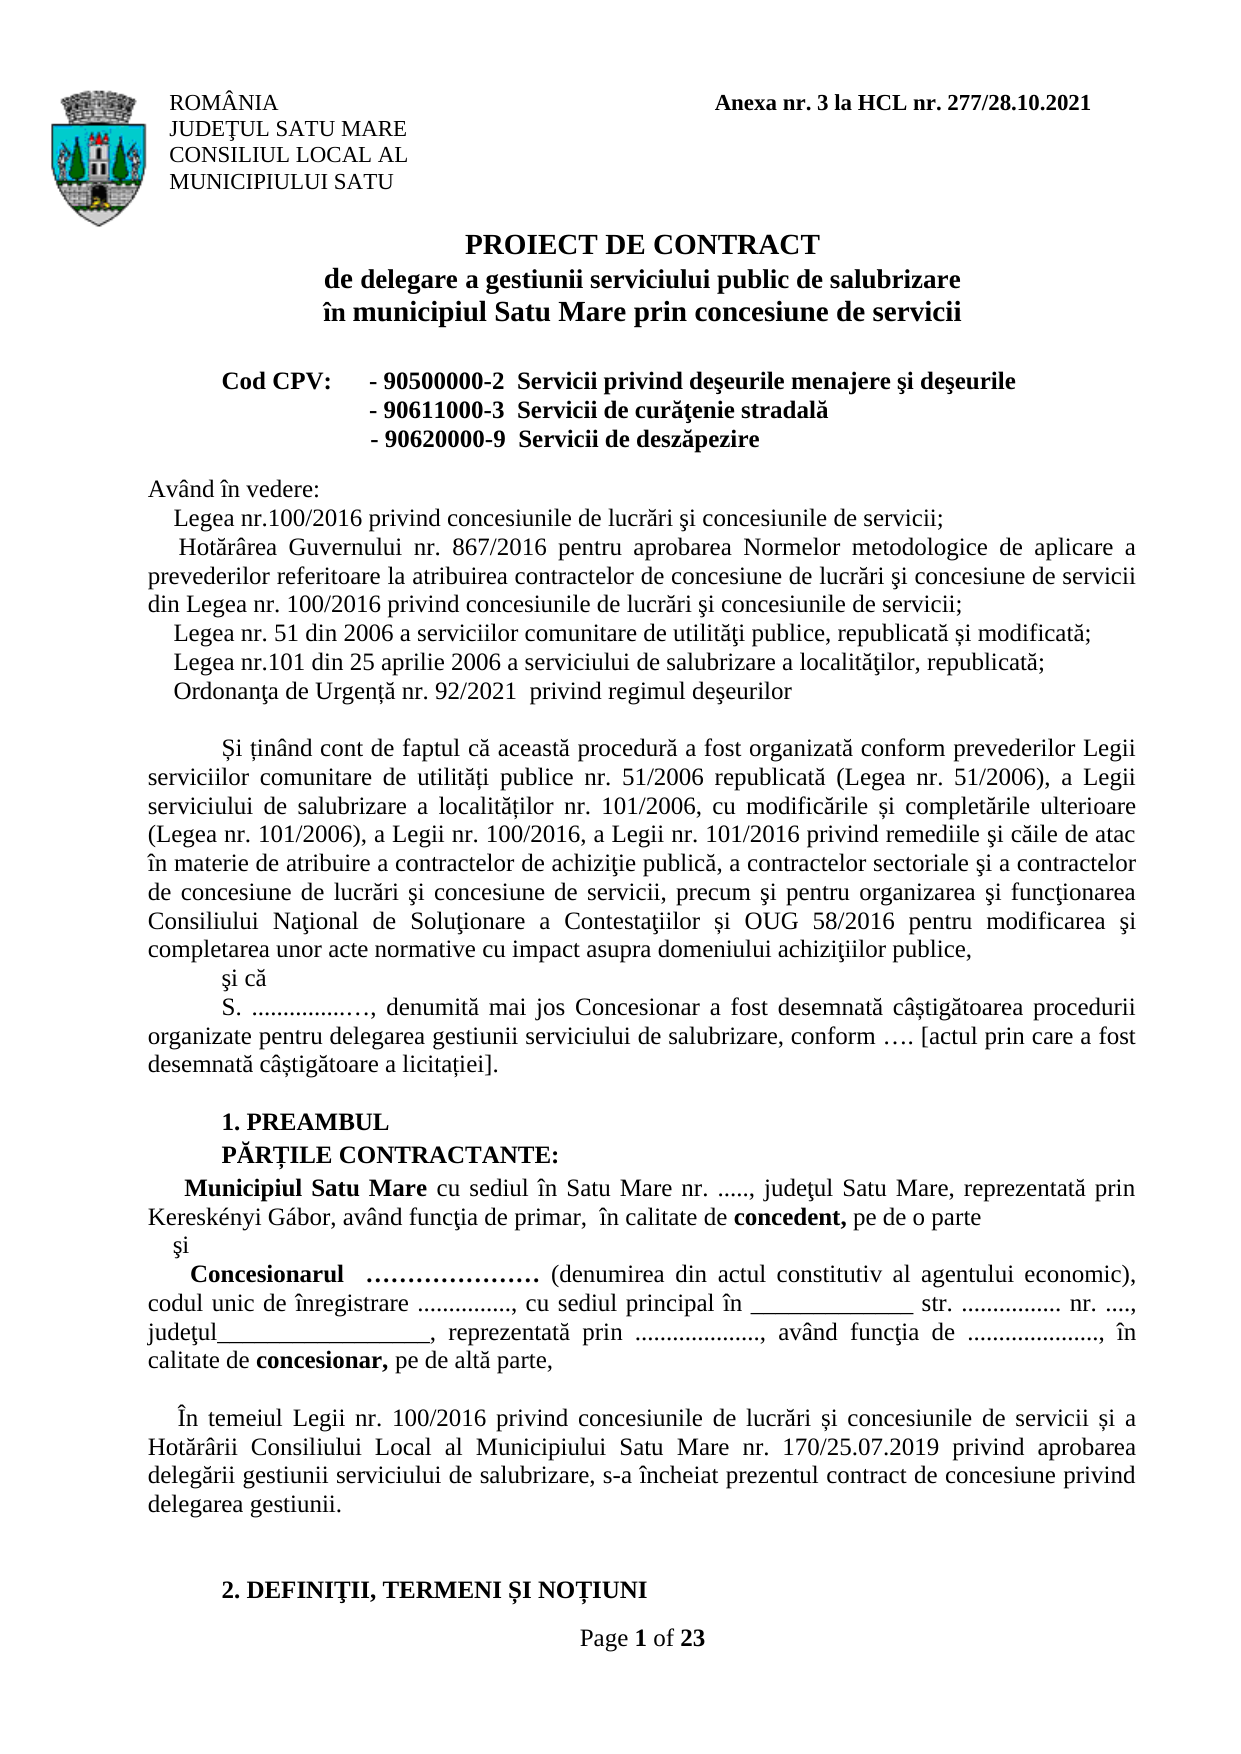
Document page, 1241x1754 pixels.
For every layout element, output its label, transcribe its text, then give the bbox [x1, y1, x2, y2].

text  Legea nr.100/2016 privind concesiunile de lucrări şi concesiunile de servicii; [148, 503, 1137, 532]
text PĂRȚILE CONTRACTANTE: [148, 1140, 1137, 1169]
text 1. Preambul [148, 1107, 1137, 1136]
text Și ținând cont de faptul că această procedură a fost organizată conform prevederilor Legii serviciilor comunitare de utilități publice nr. 51/2006 republicată (Legea nr. 51/2006), a Legii serviciului de salubrizare a localităților nr. 101/2006, cu modificările și completările ulterioare (Legea nr. 101/2006), a Legii nr. 100/2016, a Legii nr. 101/2016 privind remediile şi căile de atac în materie de atribuire a contractelor de achiziţie publică, a contractelor sectoriale şi a contractelor de concesiune de lucrări şi concesiune de servicii, precum şi pentru organizarea şi funcţionarea Consiliului Naţional de Soluţionare a Contestaţiilor și OUG 58/2016 pentru modificarea şi completarea unor acte normative cu impact asupra domeniului achiziţiilor publice, [148, 733, 1137, 963]
text în municipiul Satu Mare prin concesiune de servicii [148, 294, 1137, 328]
text - 90620000-9 Servicii de deszăpezire [148, 424, 1137, 453]
text Proiect de CONTRACT [148, 227, 1137, 261]
text Municipiul Satu Mare cu sediul în Satu Mare nr. ....., judeţul Satu Mare, reprezentată prin Kereskényi Gábor, având funcţia de primar, în calitate de concedent, pe de o parte [148, 1173, 1137, 1231]
text şi că [148, 963, 1137, 992]
text şi [148, 1231, 1137, 1259]
picture [47, 88, 151, 228]
text Având în vedere: [148, 474, 1137, 503]
text  Legea nr. 51 din 2006 a serviciilor comunitare de utilităţi publice, republicată și modificată; [148, 618, 1137, 647]
text În temeiul Legii nr. 100/2016 privind concesiunile de lucrări și concesiunile de servicii și a Hotărârii Consiliului Local al Municipiului Satu Mare nr. 170/25.07.2019 privind aprobarea delegării gestiunii serviciului de salubrizare, s-a încheiat prezentul contract de concesiune privind delegarea gestiunii. [148, 1403, 1137, 1518]
text  Ordonanţa de Urgență nr. 92/2021 privind regimul deşeurilor [148, 676, 1137, 704]
text 2. DEFINIŢII, TERMENI ȘI NOȚIUNI [148, 1576, 1137, 1604]
text  Legea nr.101 din 25 aprilie 2006 a serviciului de salubrizare a localităţilor, republicată; [148, 647, 1137, 676]
text Concesionarul ………………… (denumirea din actul constitutiv al agentului economic), codul unic de înregistrare ..............., cu sediul principal în _____________ str. ................ nr. ...., judeţul_________________, reprezentată prin ...................., având funcţia de ....................., în calitate de concesionar, pe de altă parte, [148, 1259, 1137, 1374]
text Cod CPV: - 90500000-2 Servicii privind deşeurile menajere şi deşeurile [148, 366, 1137, 395]
text - 90611000-3 Servicii de curăţenie stradală [148, 395, 1137, 424]
text S. ...............…, denumită mai jos Concesionar a fost desemnată câștigătoarea procedurii organizate pentru delegarea gestiunii serviciului de salubrizare, conform …. [actul prin care a fost desemnată câștigătoare a licitației]. [148, 992, 1137, 1078]
text  Hotărârea Guvernului nr. 867/2016 pentru aprobarea Normelor metodologice de aplicare a prevederilor referitoare la atribuirea contractelor de concesiune de lucrări şi concesiune de servicii din Legea nr. 100/2016 privind concesiunile de lucrări şi concesiunile de servicii; [148, 532, 1137, 618]
table_header Anexa nr. 3 la HCL nr. 277/28.10.2021 [462, 89, 1103, 194]
text de delegare a gestiunii serviciului public de salubrizare [148, 261, 1137, 294]
table_header ROMÂNIA JUDEŢUL SATU MARE CONSILIUL LOCAL AL MUNICIPIULUI SATU MARE [151, 89, 462, 194]
